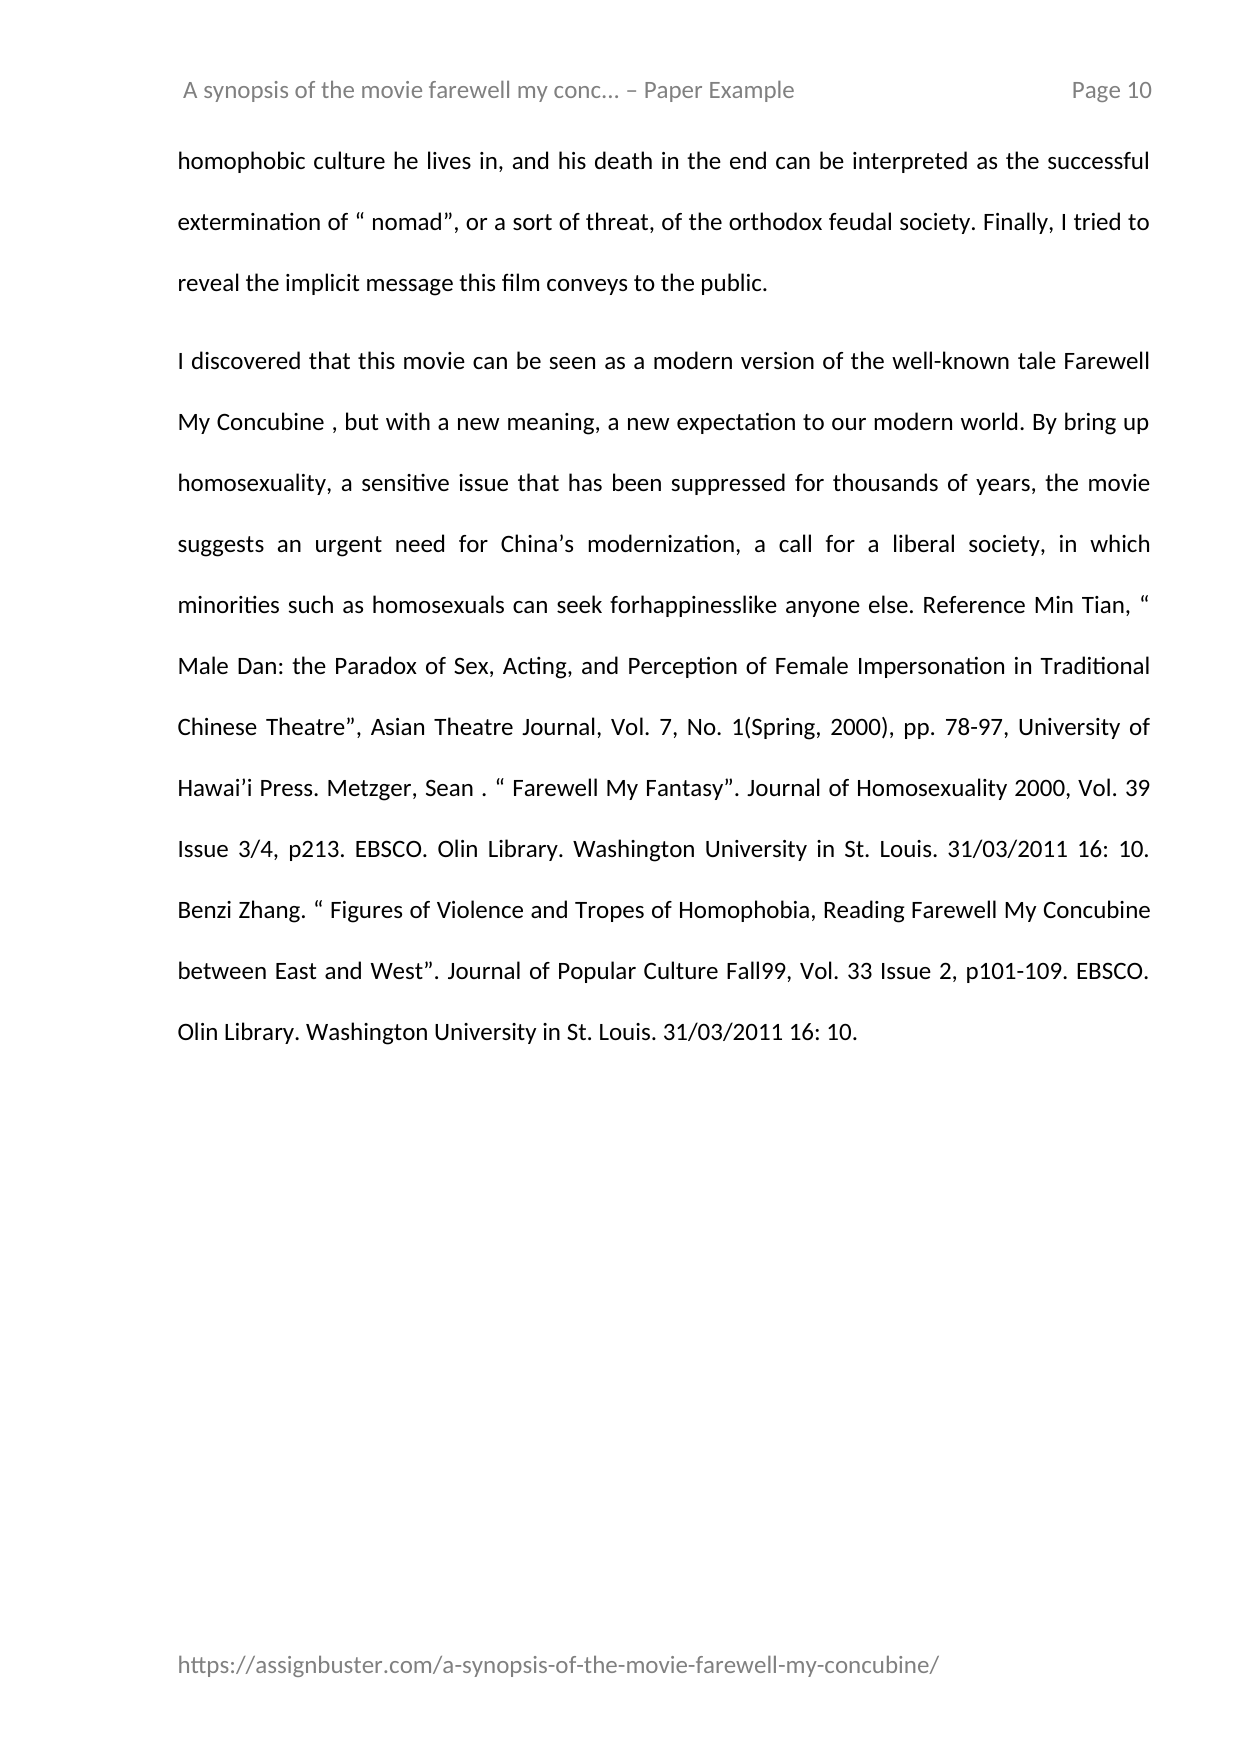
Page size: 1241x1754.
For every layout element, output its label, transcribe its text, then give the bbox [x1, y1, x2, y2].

text I discovered that this movie can be seen as a modern version of the well-known tale Farewell My Concubine , but with a new meaning, a new expectation to our modern world. By bring up homosexuality, a sensitive issue that has been suppressed for thousands of years, the movie suggests an urgent need for China’s modernization, a call for a liberal society, in which minorities such as homosexuals can seek forhappinesslike anyone else. Reference Min Tian, “ Male Dan: the Paradox of Sex, Acting, and Perception of Female Impersonation in Traditional Chinese Theatre”, Asian Theatre Journal, Vol. 7, No. 1(Spring, 2000), pp. 78-97, University of Hawai’i Press. Metzger, Sean . “ Farewell My Fantasy”. Journal of Homosexuality 2000, Vol. 39 Issue 3/4, p213. EBSCO. Olin Library. Washington University in St. Louis. 31/03/2011 16: 10. Benzi Zhang. “ Figures of Violence and Tropes of Homophobia, Reading Farewell My Concubine between East and West”. Journal of Popular Culture Fall99, Vol. 33 Issue 2, p101-109. EBSCO. Olin Library. Washington University in St. Louis. 31/03/2011 16: 10. [177, 345, 1152, 1047]
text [177, 145, 1152, 298]
